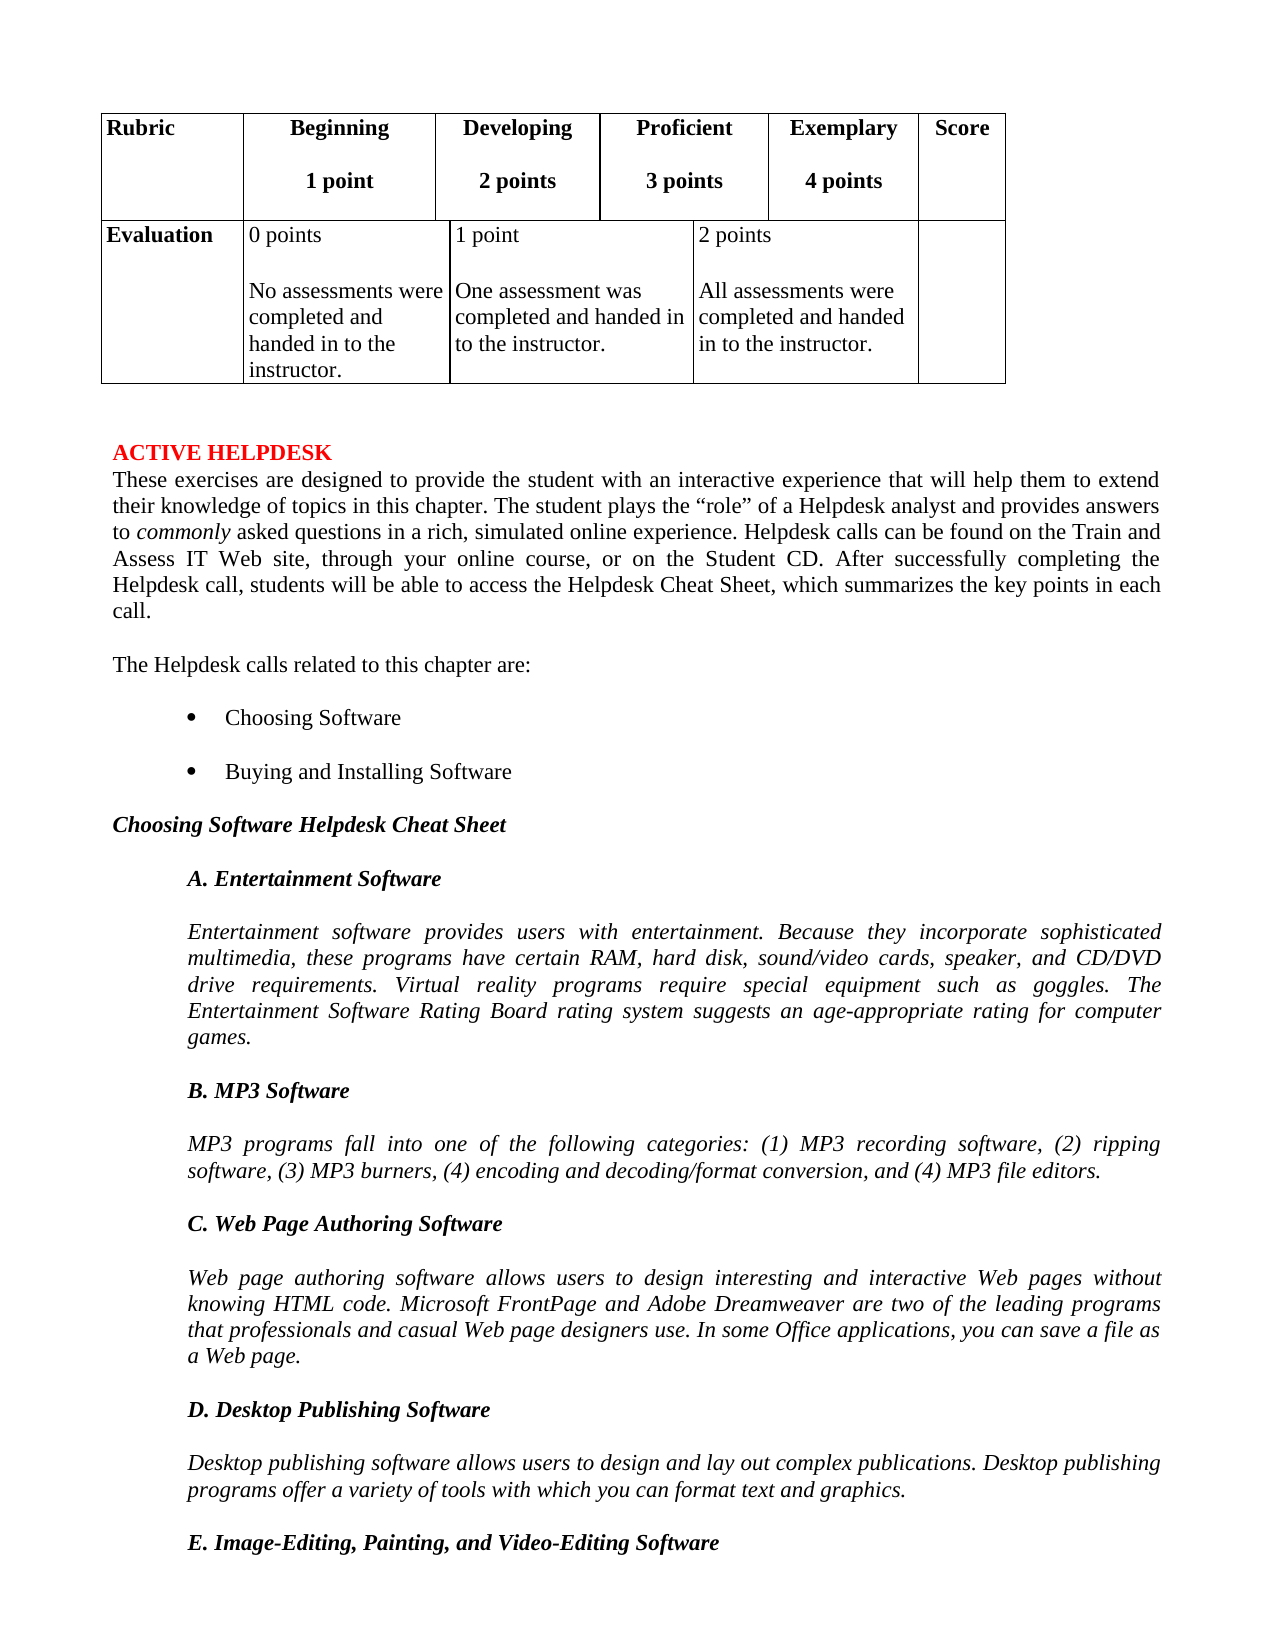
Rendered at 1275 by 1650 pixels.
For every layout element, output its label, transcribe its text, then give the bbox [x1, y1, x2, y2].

text MP3 programs fall into one of the following categories: (1) MP3 recording software, (2) ripping software, (3) MP3 burners, (4) encoding and decoding/format conversion, and (4) MP3 file editors. [187, 1130, 1162, 1183]
list Choosing Software [187, 704, 1162, 731]
text A. Entertainment Software [187, 864, 1162, 891]
text ACTIVE HELPDESK [112, 439, 1162, 466]
table_header Developing 2 points [436, 114, 599, 220]
table_header Proficient 3 points [601, 114, 768, 220]
text D. Desktop Publishing Software [187, 1396, 1162, 1422]
table_header Beginning 1 point [244, 114, 435, 220]
text Web page authoring software allows users to design interesting and interactive Web pages without knowing HTML code. Microsoft FrontPage and Adobe Dreamweaver are two of the leading programs that professionals and casual Web page designers use. In some Office applications, you can save a file as a Web page. [187, 1263, 1162, 1369]
table_cell 0 points No assessments were completed and handed in to the instructor. [244, 221, 449, 382]
text Entertainment software provides users with entertainment. Because they incorporate sophisticated multimedia, these programs have certain RAM, hard disk, sound/video cards, speaker, and CD/DVD drive requirements. Virtual reality programs require special equipment such as goggles. The Entertainment Software Rating Board rating system suggests an age-appropriate rating for computer games. [187, 918, 1162, 1050]
table_header Rubric [102, 114, 243, 220]
text B. MP3 Software [187, 1077, 1162, 1103]
table_cell 2 points All assessments were completed and handed in to the instructor. [694, 221, 918, 382]
list Buying and Installing Software [187, 758, 1162, 784]
table_cell 1 point One assessment was completed and handed in to the instructor. [451, 221, 693, 382]
text C. Web Page Authoring Software [187, 1210, 1162, 1236]
table_header Exemplary 4 points [769, 114, 918, 220]
text E. Image-Editing, Painting, and Video-Editing Software [187, 1529, 1162, 1556]
table_cell [919, 221, 1005, 382]
table_header Score [919, 114, 1005, 220]
table_cell Evaluation [102, 221, 243, 382]
text Desktop publishing software allows users to design and lay out complex publications. Desktop publishing programs offer a variety of tools with which you can format text and graphics. [187, 1449, 1162, 1502]
text The Helpdesk calls related to this chapter are: [112, 651, 1162, 677]
text These exercises are designed to provide the student with an interactive experience that will help them to extend their knowledge of topics in this chapter. The student plays the “role” of a Helpdesk analyst and provides answers to commonly asked questions in a rich, simulated online experience. Helpdesk calls can be found on the Train and Assess IT Web site, through your online course, or on the Student CD. After successfully completing the Helpdesk call, students will be able to access the Helpdesk Cheat Sheet, which summarizes the key points in each call. [112, 466, 1162, 624]
text Choosing Software Helpdesk Cheat Sheet [112, 811, 1162, 837]
